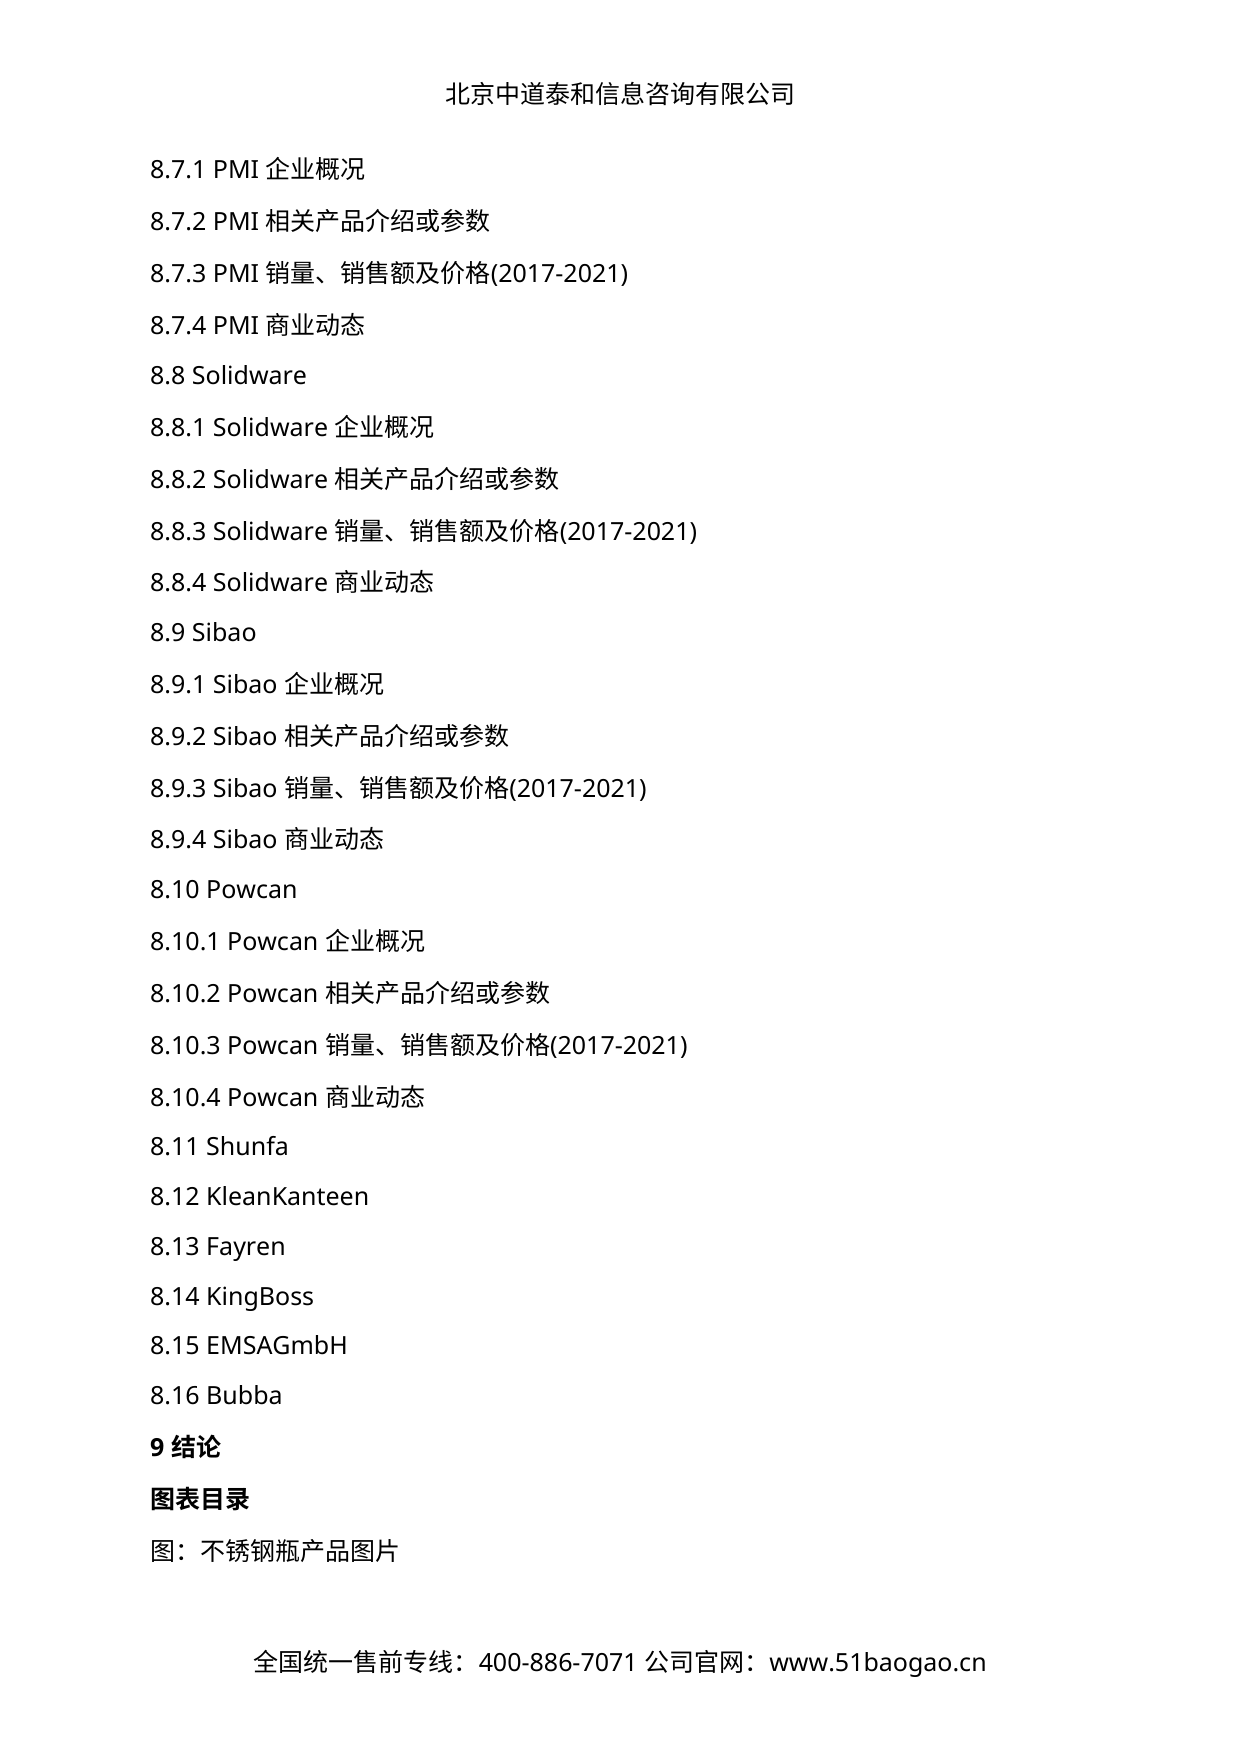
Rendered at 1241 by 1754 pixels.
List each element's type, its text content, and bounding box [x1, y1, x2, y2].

text 8.7.3 PMI 销量、销售额及价格(2017-2021) [150, 254, 1090, 290]
text 8.11 Shunfa [150, 1129, 1090, 1163]
text 8.7.4 PMI 商业动态 [150, 306, 1090, 342]
text 8.10.4 Powcan 商业动态 [150, 1077, 1090, 1113]
text 8.14 KingBoss [150, 1278, 1090, 1312]
text 8.8.4 Solidware 商业动态 [150, 563, 1090, 599]
text 8.8.2 Solidware 相关产品介绍或参数 [150, 459, 1090, 495]
text 8.15 EMSAGmbH [150, 1328, 1090, 1362]
text 8.10.2 Powcan 相关产品介绍或参数 [150, 973, 1090, 1010]
text 8.8 Solidware [150, 357, 1090, 392]
text 8.8.1 Solidware 企业概况 [150, 407, 1090, 443]
text 8.9.2 Sibao 相关产品介绍或参数 [150, 716, 1090, 752]
text 8.9 Sibao [150, 615, 1090, 649]
text 8.16 Bubba [150, 1377, 1090, 1412]
text 8.9.1 Sibao 企业概况 [150, 664, 1090, 701]
text 8.12 KleanKanteen [150, 1179, 1090, 1213]
text 9 结论 [150, 1427, 1090, 1463]
text 8.7.1 PMI 企业概况 [150, 150, 1090, 186]
text 8.13 Fayren [150, 1228, 1090, 1262]
text 8.8.3 Solidware 销量、销售额及价格(2017-2021) [150, 511, 1090, 547]
text 8.9.3 Sibao 销量、销售额及价格(2017-2021) [150, 768, 1090, 804]
text 8.10.1 Powcan 企业概况 [150, 922, 1090, 958]
text 8.9.4 Sibao 商业动态 [150, 820, 1090, 856]
text 图表目录 [150, 1479, 1090, 1515]
text 8.7.2 PMI 相关产品介绍或参数 [150, 202, 1090, 238]
text 图：不锈钢瓶产品图片 [150, 1531, 1090, 1567]
text 8.10 Powcan [150, 872, 1090, 906]
text 8.10.3 Powcan 销量、销售额及价格(2017-2021) [150, 1025, 1090, 1062]
